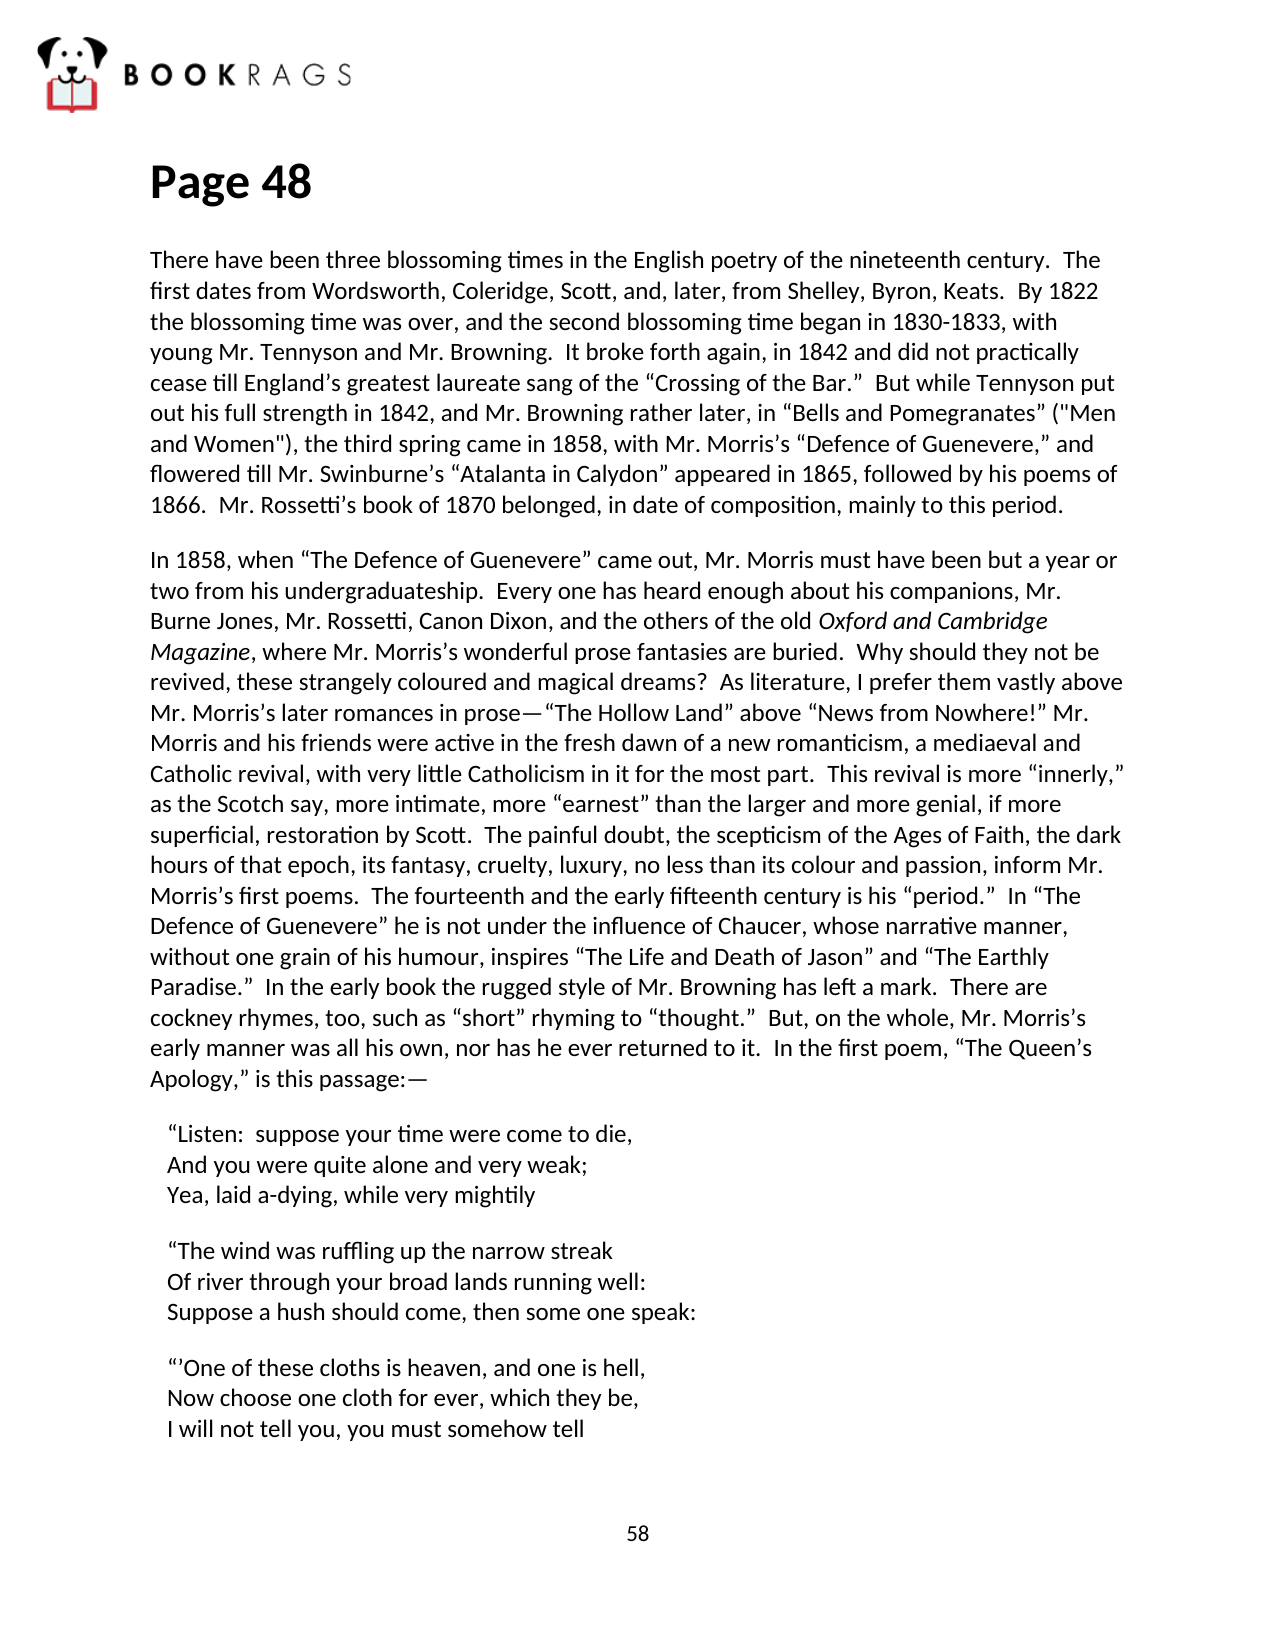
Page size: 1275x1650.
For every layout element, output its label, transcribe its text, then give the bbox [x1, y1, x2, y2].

text “’One of these cloths is heaven, and one is hell, Now choose one cloth for ever, which they be, I will not tell you, you must somehow tell [150, 1352, 1125, 1443]
text There have been three blossoming times in the English poetry of the nineteenth century. The first dates from Wordsworth, Coleridge, Scott, and, later, from Shelley, Byron, Keats. By 1822 the blossoming time was over, and the second blossoming time began in 1830-1833, with young Mr. Tennyson and Mr. Browning. It broke forth again, in 1842 and did not practically cease till England’s greatest laureate sang of the “Crossing of the Bar.” But while Tennyson put out his full strength in 1842, and Mr. Browning rather later, in “Bells and Pomegranates” ("Men and Women"), the third spring came in 1858, with Mr. Morris’s “Defence of Guenevere,” and flowered till Mr. Swinburne’s “Atalanta in Calydon” appeared in 1865, followed by his poems of 1866. Mr. Rossetti’s book of 1870 belonged, in date of composition, mainly to this period. [150, 244, 1125, 519]
text “Listen: suppose your time were come to die, And you were quite alone and very weak; Yea, laid a-dying, while very mightily [150, 1119, 1125, 1210]
text Page 48 [150, 150, 1125, 211]
picture [37, 37, 351, 113]
text In 1858, when “The Defence of Guenevere” came out, Mr. Morris must have been but a year or two from his undergraduateship. Every one has heard enough about his companions, Mr. Burne Jones, Mr. Rossetti, Canon Dixon, and the others of the old Oxford and Cambridge Magazine, where Mr. Morris’s wonderful prose fantasies are buried. Why should they not be revived, these strangely coloured and magical dreams? As literature, I prefer them vastly above Mr. Morris’s later romances in prose—­“The Hollow Land” above “News from Nowhere!” Mr. Morris and his friends were active in the fresh dawn of a new romanticism, a mediaeval and Catholic revival, with very little Catholicism in it for the most part. This revival is more “innerly,” as the Scotch say, more intimate, more “earnest” than the larger and more genial, if more superficial, restoration by Scott. The painful doubt, the scepticism of the Ages of Faith, the dark hours of that epoch, its fantasy, cruelty, luxury, no less than its colour and passion, inform Mr. Morris’s first poems. The fourteenth and the early fifteenth century is his “period.” In “The Defence of Guenevere” he is not under the influence of Chaucer, whose narrative manner, without one grain of his humour, inspires “The Life and Death of Jason” and “The Earthly Paradise.” In the early book the rugged style of Mr. Browning has left a mark. There are cockney rhymes, too, such as “short” rhyming to “thought.” But, on the whole, Mr. Morris’s early manner was all his own, nor has he ever returned to it. In the first poem, “The Queen’s Apology,” is this passage:—­ [150, 544, 1125, 1094]
text “The wind was ruffling up the narrow streak Of river through your broad lands running well: Suppose a hush should come, then some one speak: [150, 1235, 1125, 1327]
